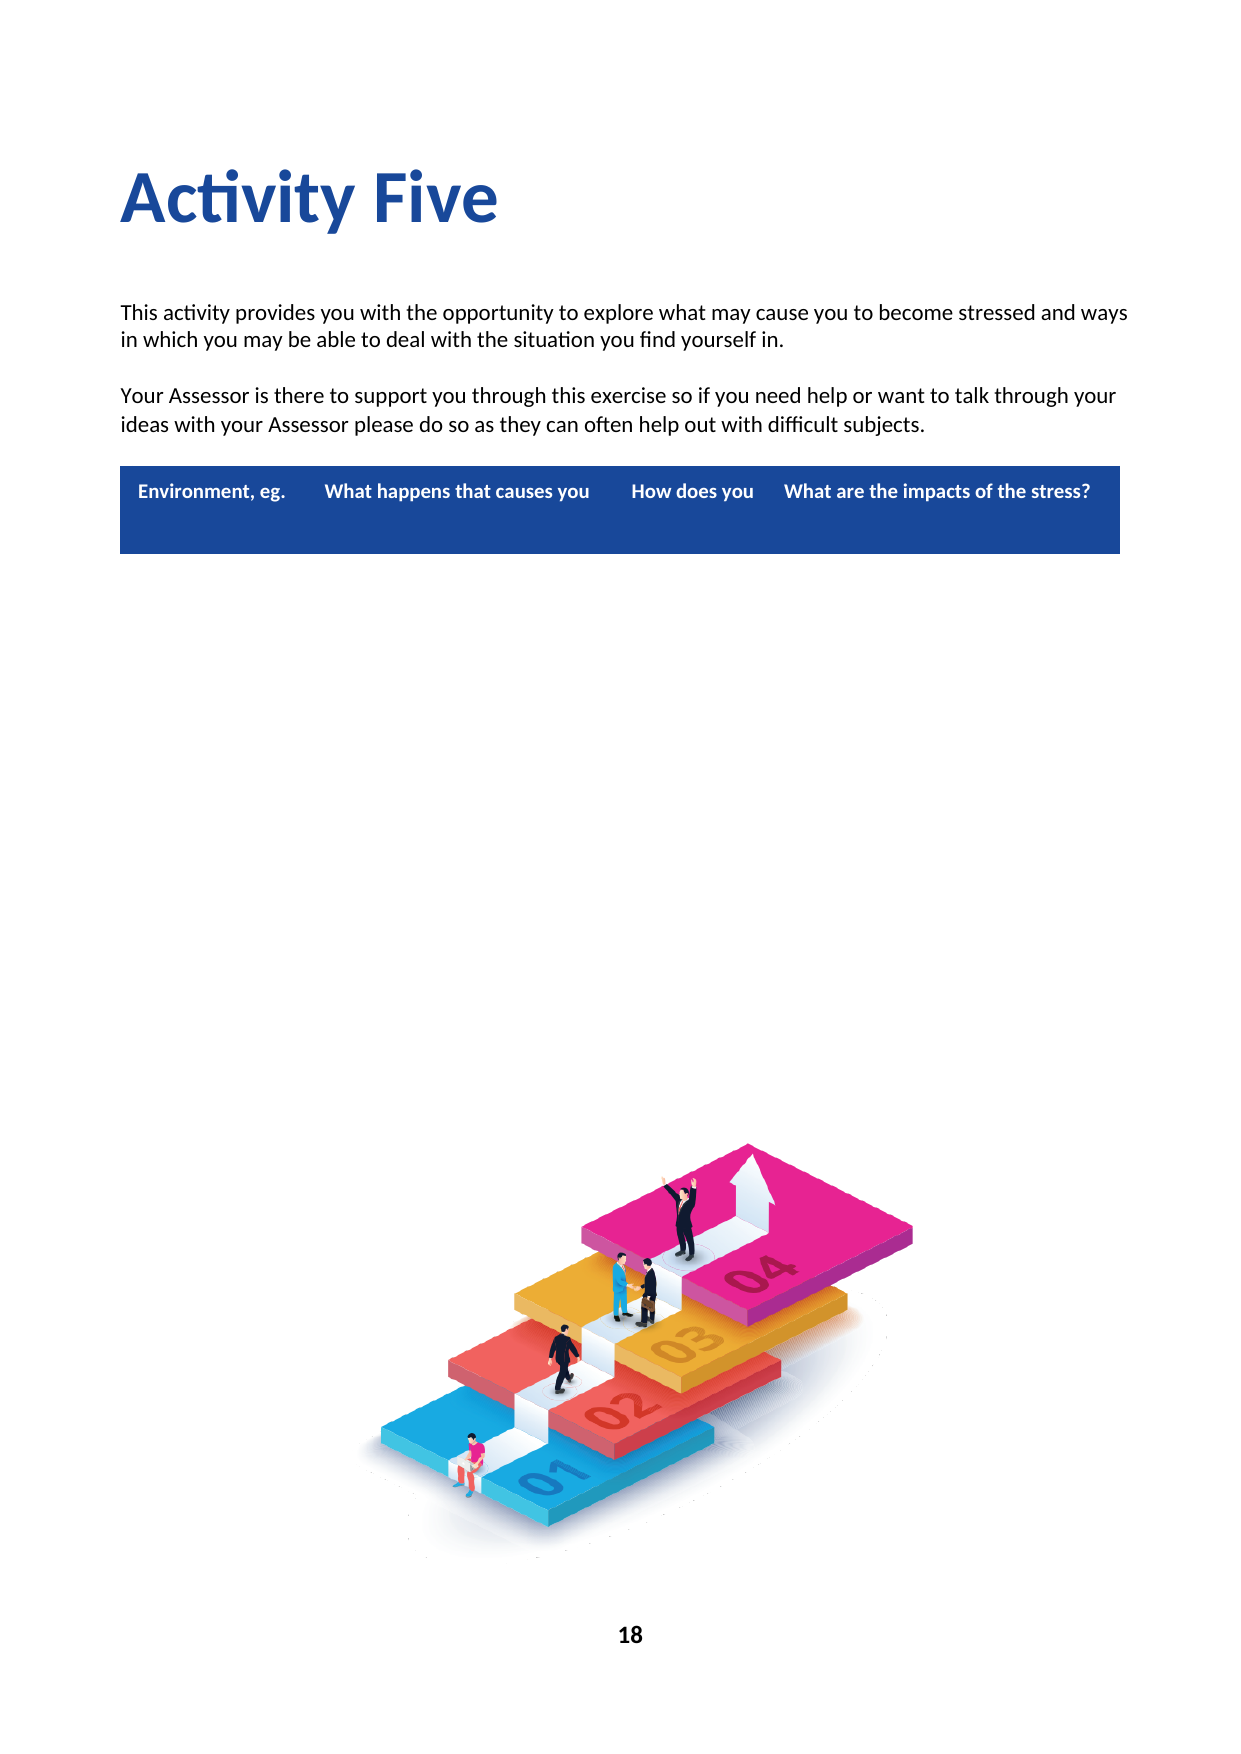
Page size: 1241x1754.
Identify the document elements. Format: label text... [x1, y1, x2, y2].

text This activity provides you with the opportunity to explore what may cause you to become stressed and ways in which you may be able to deal with the situation you find yourself in. [120, 298, 1140, 354]
table_header How does you being stressed impact (you, family, community) [626, 478, 766, 541]
text Your Assessor is there to support you through this exercise so if you need help or want to talk through your ideas with your Assessor please do so as they can often help out with difficult subjects. [120, 382, 1140, 438]
table_header What are the impacts of the stress? [779, 478, 1108, 541]
table_header Environment, eg. work, sport, etc. [133, 478, 307, 541]
table_header What happens that causes you to feel stressed? [319, 478, 614, 541]
text Activity Five [120, 150, 1140, 242]
